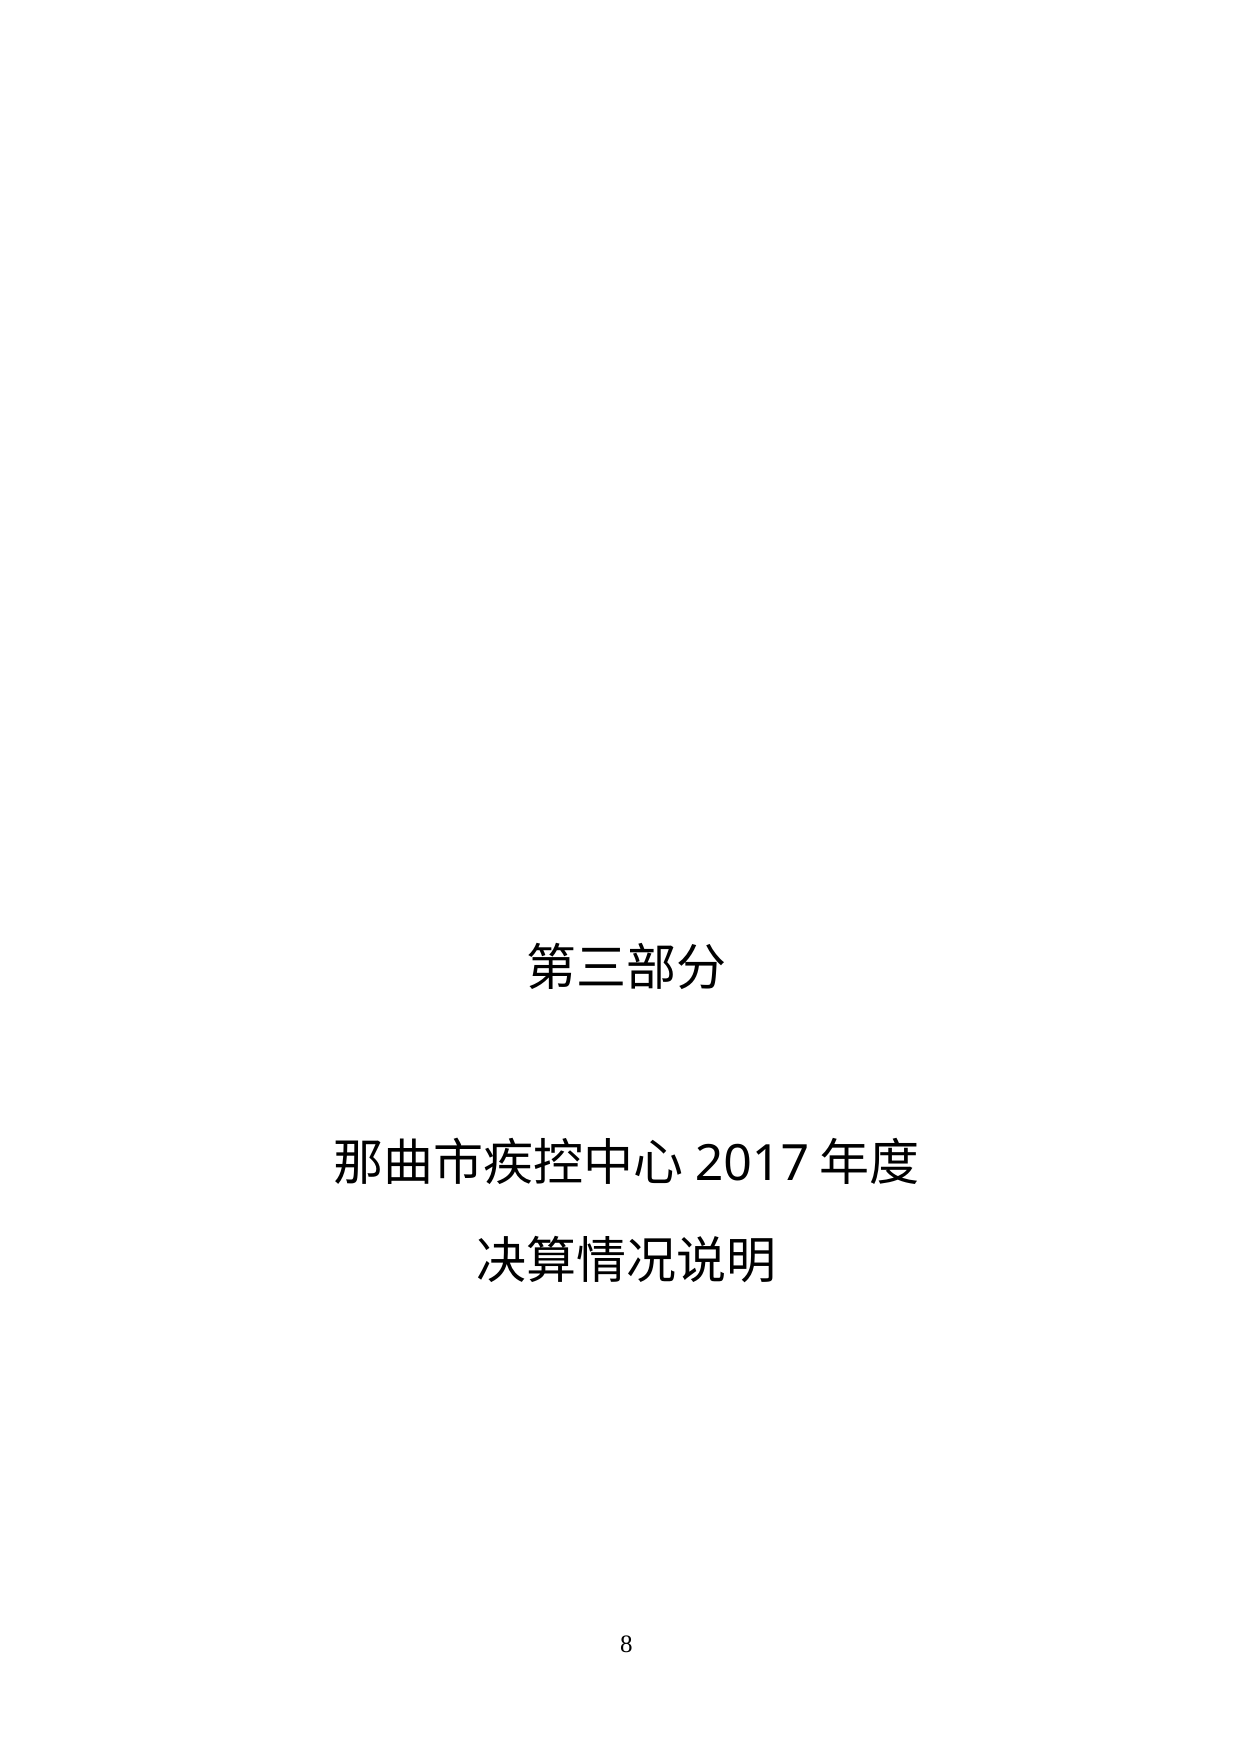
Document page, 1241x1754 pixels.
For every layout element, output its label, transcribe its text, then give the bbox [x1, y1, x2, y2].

text 决算情况说明 [165, 1208, 1087, 1305]
text 那曲市疾控中心 2017年度 [165, 1110, 1087, 1208]
text 第三部分 [165, 915, 1087, 1013]
